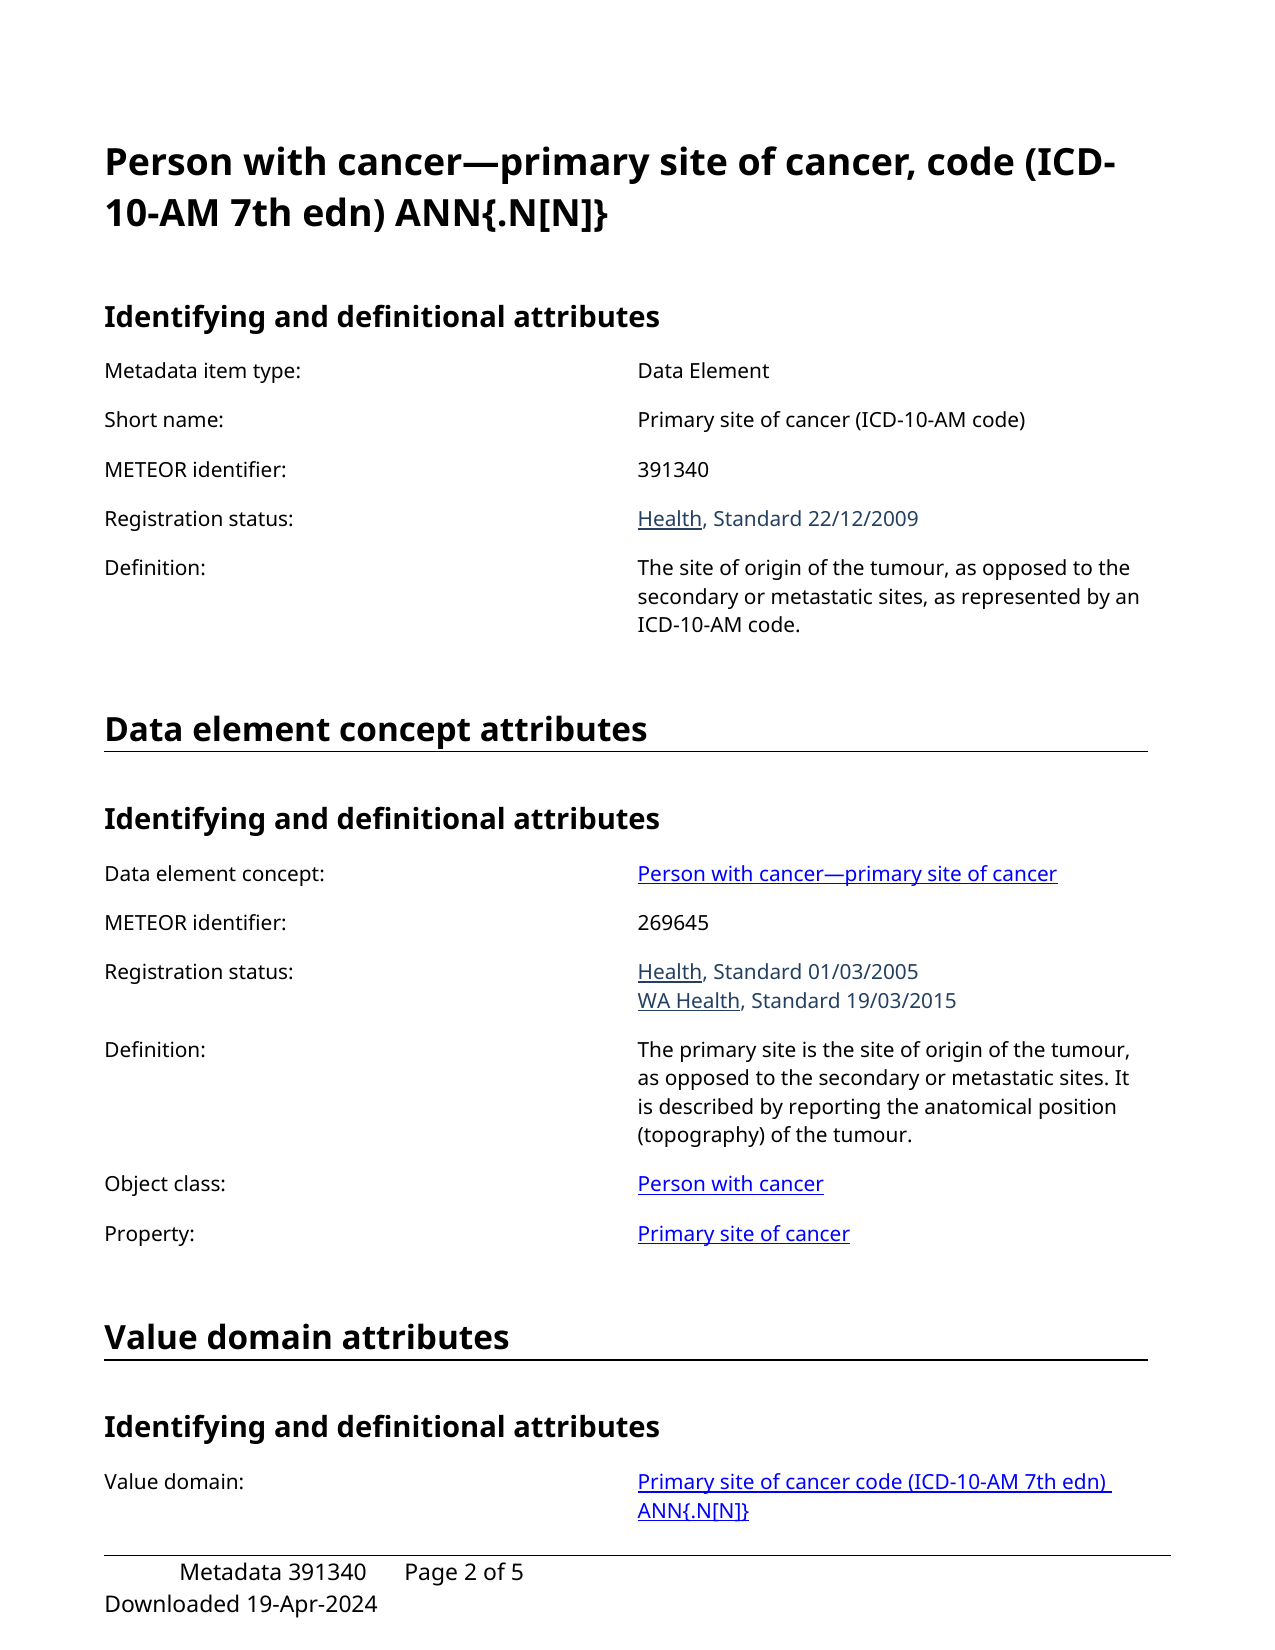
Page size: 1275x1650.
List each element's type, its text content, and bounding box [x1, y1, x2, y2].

table_cell METEOR identifier: [93, 898, 626, 947]
table_cell Object class: [93, 1159, 626, 1208]
table_cell Data Element [626, 346, 1159, 395]
table_cell Definition: [93, 1025, 626, 1159]
table_cell The primary site is the site of origin of the tumour, as opposed to the secondary or metastatic sites. It is described by reporting the anatomical position (topography) of the tumour. [626, 1025, 1159, 1159]
table_cell Identifying and definitional attributes [93, 1361, 1159, 1457]
table_header Value domain attributes [93, 1289, 1159, 1361]
table_cell 269645 [626, 898, 1159, 947]
table_cell Primary site of cancer code (ICD-10-AM 7th edn) ANN{.N[N]} [626, 1457, 1159, 1534]
table_cell The site of origin of the tumour, as opposed to the secondary or metastatic sites, as represented by an ICD-10-AM code. [626, 543, 1159, 649]
table_cell 391340 [626, 445, 1159, 494]
table_cell METEOR identifier: [93, 445, 626, 494]
table_header Identifying and definitional attributes [93, 250, 1159, 346]
table_cell Property: [93, 1209, 626, 1258]
table_cell Short name: [93, 395, 626, 444]
table_header Data element concept attributes [93, 680, 1159, 752]
table_cell Metadata item type: [93, 346, 626, 395]
table_cell Registration status: [93, 947, 626, 1024]
table_cell Definition: [93, 543, 626, 649]
table_cell Person with cancer—primary site of cancer [626, 848, 1159, 898]
table_cell Identifying and definitional attributes [93, 753, 1159, 848]
subtitle Person with cancer—primary site of cancer, code (ICD-10-AM 7th edn) ANN{.N[N]} [104, 135, 1171, 237]
table_cell Primary site of cancer [626, 1209, 1159, 1258]
table_cell Registration status: [93, 494, 626, 543]
table_cell Primary site of cancer (ICD-10-AM code) [626, 395, 1159, 444]
table_cell Data element concept: [93, 848, 626, 898]
table_cell Person with cancer [626, 1159, 1159, 1208]
table_cell Health, Standard 01/03/2005 WA Health, Standard 19/03/2015 [626, 947, 1159, 1024]
table_cell Health, Standard 22/12/2009 [626, 494, 1159, 543]
table_cell Value domain: [93, 1457, 626, 1534]
